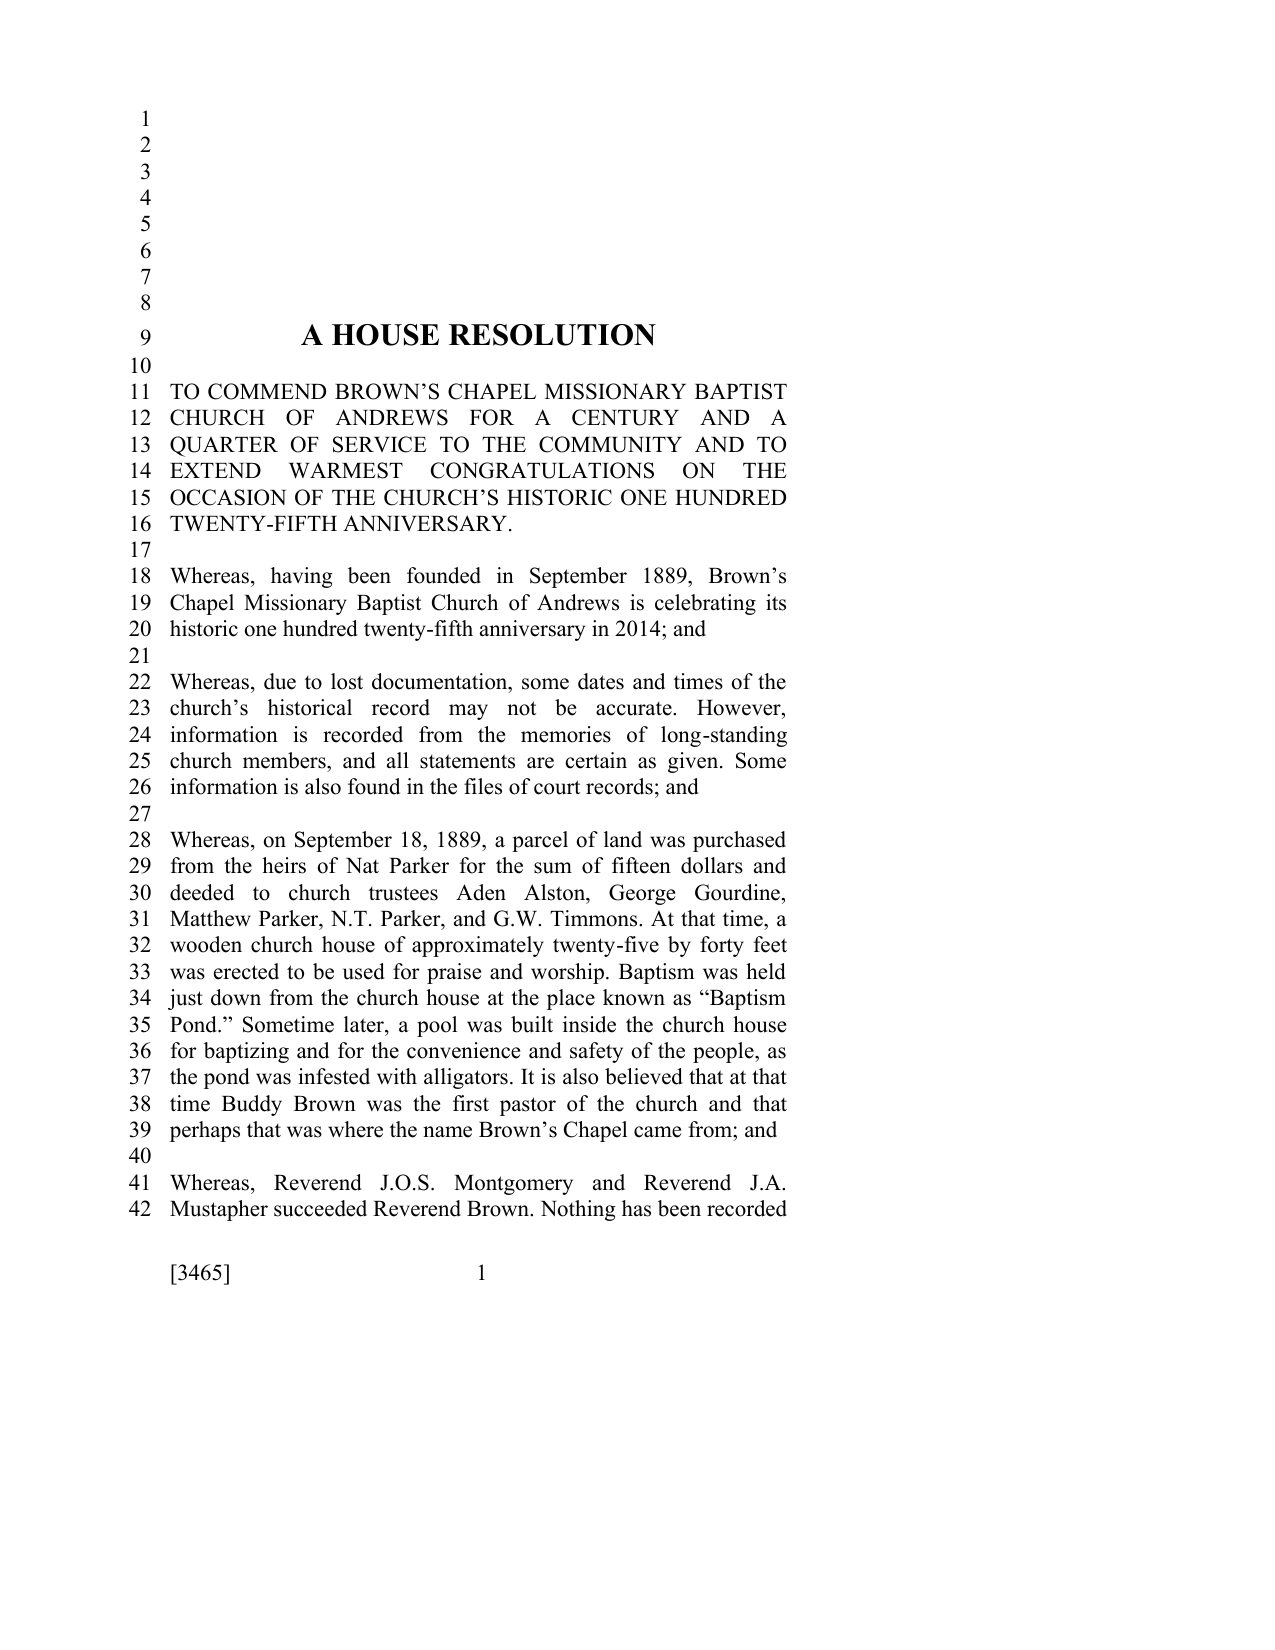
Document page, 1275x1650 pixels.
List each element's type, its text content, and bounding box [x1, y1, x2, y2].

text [169, 1169, 787, 1221]
text TO COMMEND BROWN’S CHAPEL MISSIONARY BAPTIST CHURCH OF ANDREWS FOR A CENTURY AND A QUARTER OF SERVICE TO THE COMMUNITY AND TO EXTEND WARMEST CONGRATULATIONS ON THE OCCASION OF THE CHURCH’S HISTORIC ONE HUNDRED TWENTY-FIFTH ANNIVERSARY. [169, 378, 787, 536]
text A HOUSE RESOLUTION [169, 316, 787, 352]
text Whereas, having been founded in September 1889, Brown’s Chapel Missionary Baptist Church of Andrews is celebrating its historic one hundred twenty-fifth anniversary in 2014; and [169, 563, 787, 642]
text Whereas, due to lost documentation, some dates and times of the church’s historical record may not be accurate. However, information is recorded from the memories of long-standing church members, and all statements are certain as given. Some information is also found in the files of court records; and [169, 668, 787, 800]
text Whereas, on September 18, 1889, a parcel of land was purchased from the heirs of Nat Parker for the sum of fifteen dollars and deeded to church trustees Aden Alston, George Gourdine, Matthew Parker, N.T. Parker, and G.W. Timmons. At that time, a wooden church house of approximately twenty-five by forty feet was erected to be used for praise and worship. Baptism was held just down from the church house at the place known as “Baptism Pond.” Sometime later, a pool was built inside the church house for baptizing and for the convenience and safety of the people, as the pond was infested with alligators. It is also believed that at that time Buddy Brown was the first pastor of the church and that perhaps that was where the name Brown’s Chapel came from; and [169, 826, 787, 1142]
